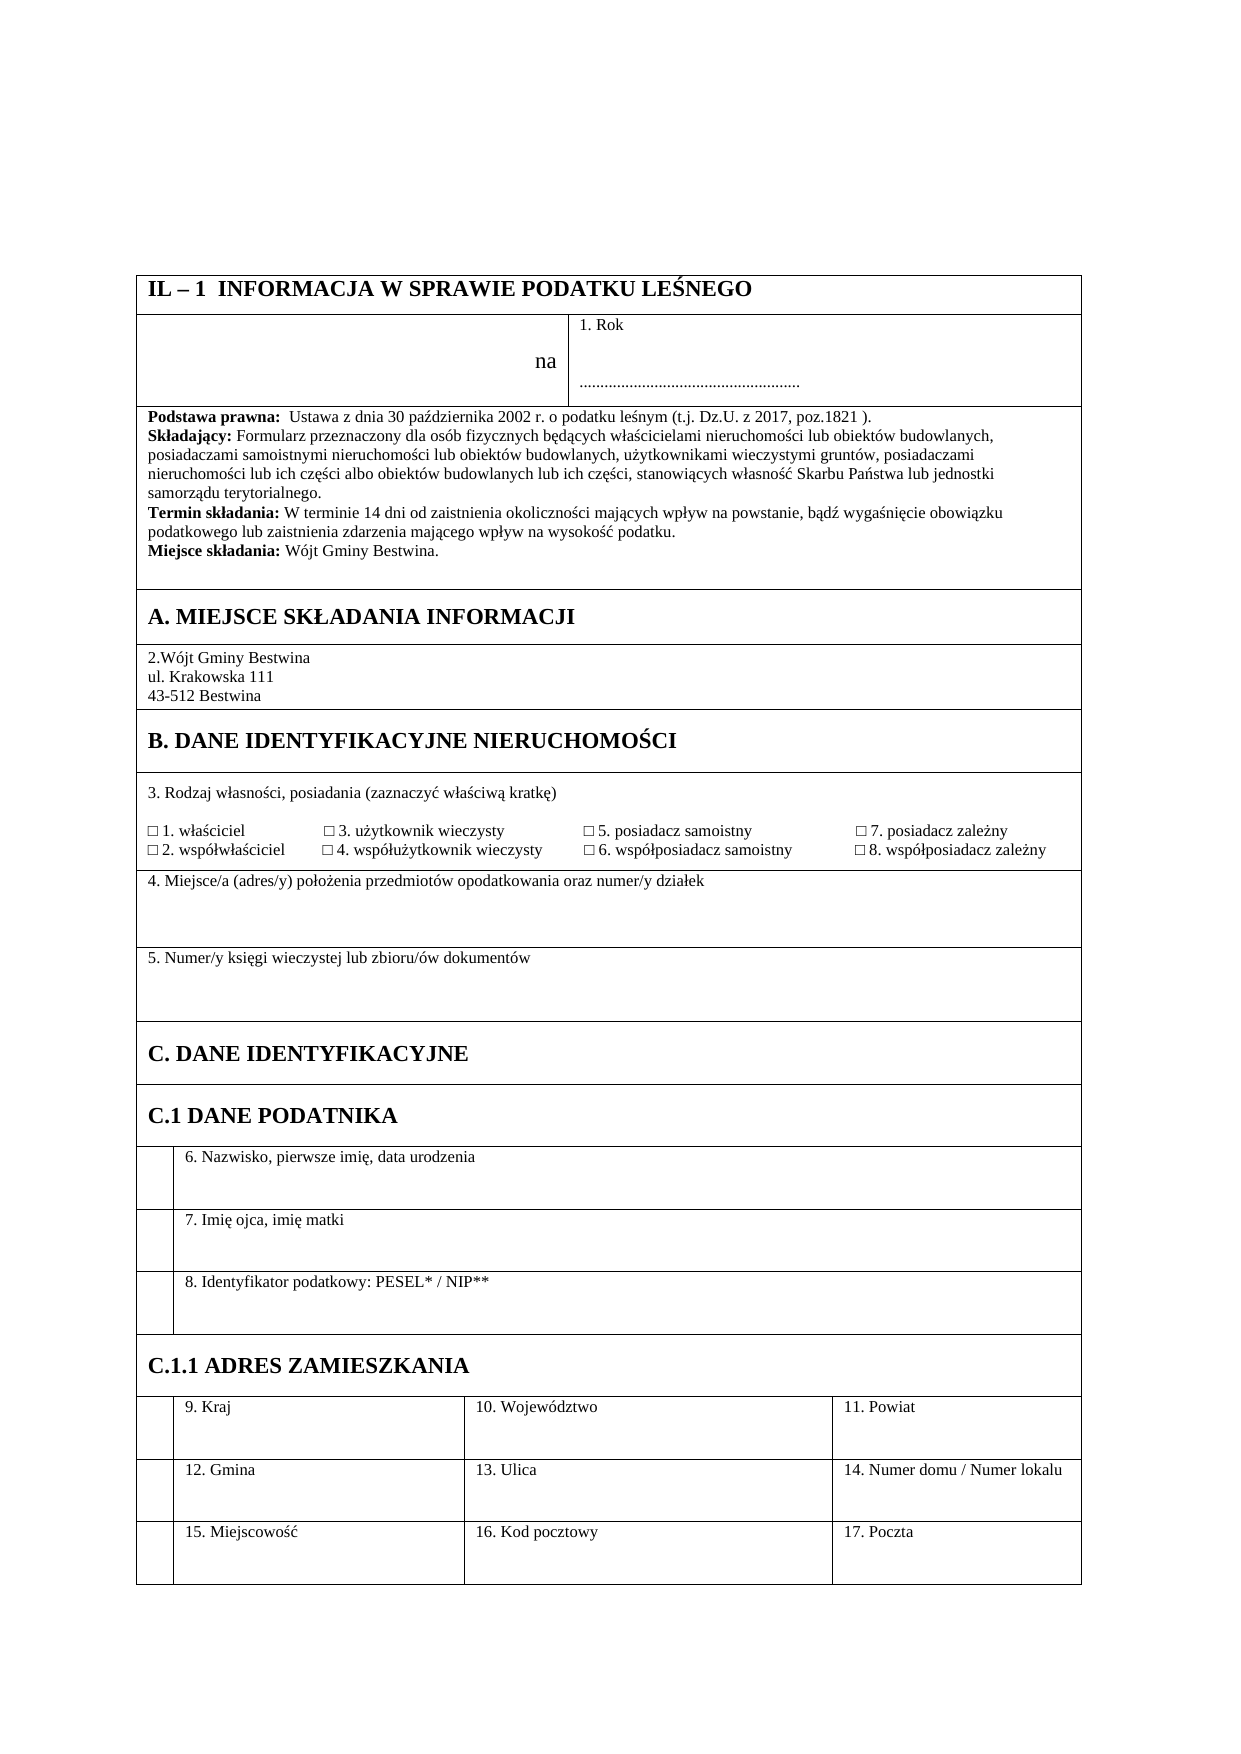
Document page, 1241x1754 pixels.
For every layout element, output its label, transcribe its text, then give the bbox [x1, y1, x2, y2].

table_cell [137, 1397, 173, 1459]
table_cell 2.Wójt Gminy Bestwina ul. Krakowska 111 43-512 Bestwina [137, 645, 1081, 709]
table_cell C. DANE IDENTYFIKACYJNE [137, 1022, 1081, 1084]
table_cell 12. Gmina [174, 1460, 464, 1521]
table_cell 17. Poczta [833, 1522, 1081, 1584]
table_cell 8. Identyfikator podatkowy: PESEL* / NIP** [174, 1272, 1081, 1334]
table_cell [137, 1147, 173, 1209]
table_cell 5. Numer/y księgi wieczystej lub zbioru/ów dokumentów [137, 948, 1081, 1021]
table_cell C.1.1 ADRES ZAMIESZKANIA [137, 1335, 1081, 1396]
table_cell [137, 1210, 173, 1271]
table_cell Podstawa prawna: Ustawa z dnia 30 października 2002 r. o podatku leśnym (t.j. Dz.U. z 2017, poz.1821 ). Składający: Formularz przeznaczony dla osób fizycznych będących właścicielami nieruchomości lub obiektów budowlanych, posiadaczami samoistnymi nieruchomości lub obiektów budowlanych, użytkownikami wieczystymi gruntów, posiadaczami nieruchomości lub ich części albo obiektów budowlanych lub ich części, stanowiących własność Skarbu Państwa lub jednostki samorządu terytorialnego. Termin składania: W terminie 14 dni od zaistnienia okoliczności mających wpływ na powstanie, bądź wygaśnięcie obowiązku podatkowego lub zaistnienia zdarzenia mającego wpływ na wysokość podatku. Miejsce składania: Wójt Gminy Bestwina. [137, 407, 1081, 589]
table_cell C.1 DANE PODATNIKA [137, 1085, 1081, 1146]
table_cell A. MIEJSCE SKŁADANIA INFORMACJI [137, 590, 1081, 643]
table_cell 6. Nazwisko, pierwsze imię, data urodzenia [174, 1147, 1081, 1209]
table_cell [137, 1460, 173, 1521]
table_cell 11. Powiat [833, 1397, 1081, 1459]
table_cell 3. Rodzaj własności, posiadania (zaznaczyć właściwą kratkę) □ 1. właściciel □ 3. użytkownik wieczysty □ 5. posiadacz samoistny □ 7. posiadacz zależny □ 2. współwłaściciel □ 4. współużytkownik wieczysty □ 6. współposiadacz samoistny □ 8. współposiadacz zależny [137, 773, 1081, 870]
table_cell B. DANE IDENTYFIKACYJNE NIERUCHOMOŚCI [137, 710, 1081, 772]
table_cell na [137, 315, 568, 406]
table_cell 7. Imię ojca, imię matki [174, 1210, 1081, 1271]
table_cell [137, 1522, 173, 1584]
table_cell 16. Kod pocztowy [465, 1522, 832, 1584]
table_cell 14. Numer domu / Numer lokalu [833, 1460, 1081, 1521]
table_cell [137, 1272, 173, 1334]
table_cell 9. Kraj [174, 1397, 464, 1459]
table_cell 10. Województwo [465, 1397, 832, 1459]
table_header IL – 1 INFORMACJA W SPRAWIE PODATKU LEŚNEGO [137, 276, 1081, 314]
table_cell 15. Miejscowość [174, 1522, 464, 1584]
table_cell 4. Miejsce/a (adres/y) położenia przedmiotów opodatkowania oraz numer/y działek [137, 871, 1081, 947]
table_cell 13. Ulica [465, 1460, 832, 1521]
table_cell 1. Rok ..................................................... [569, 315, 1081, 406]
